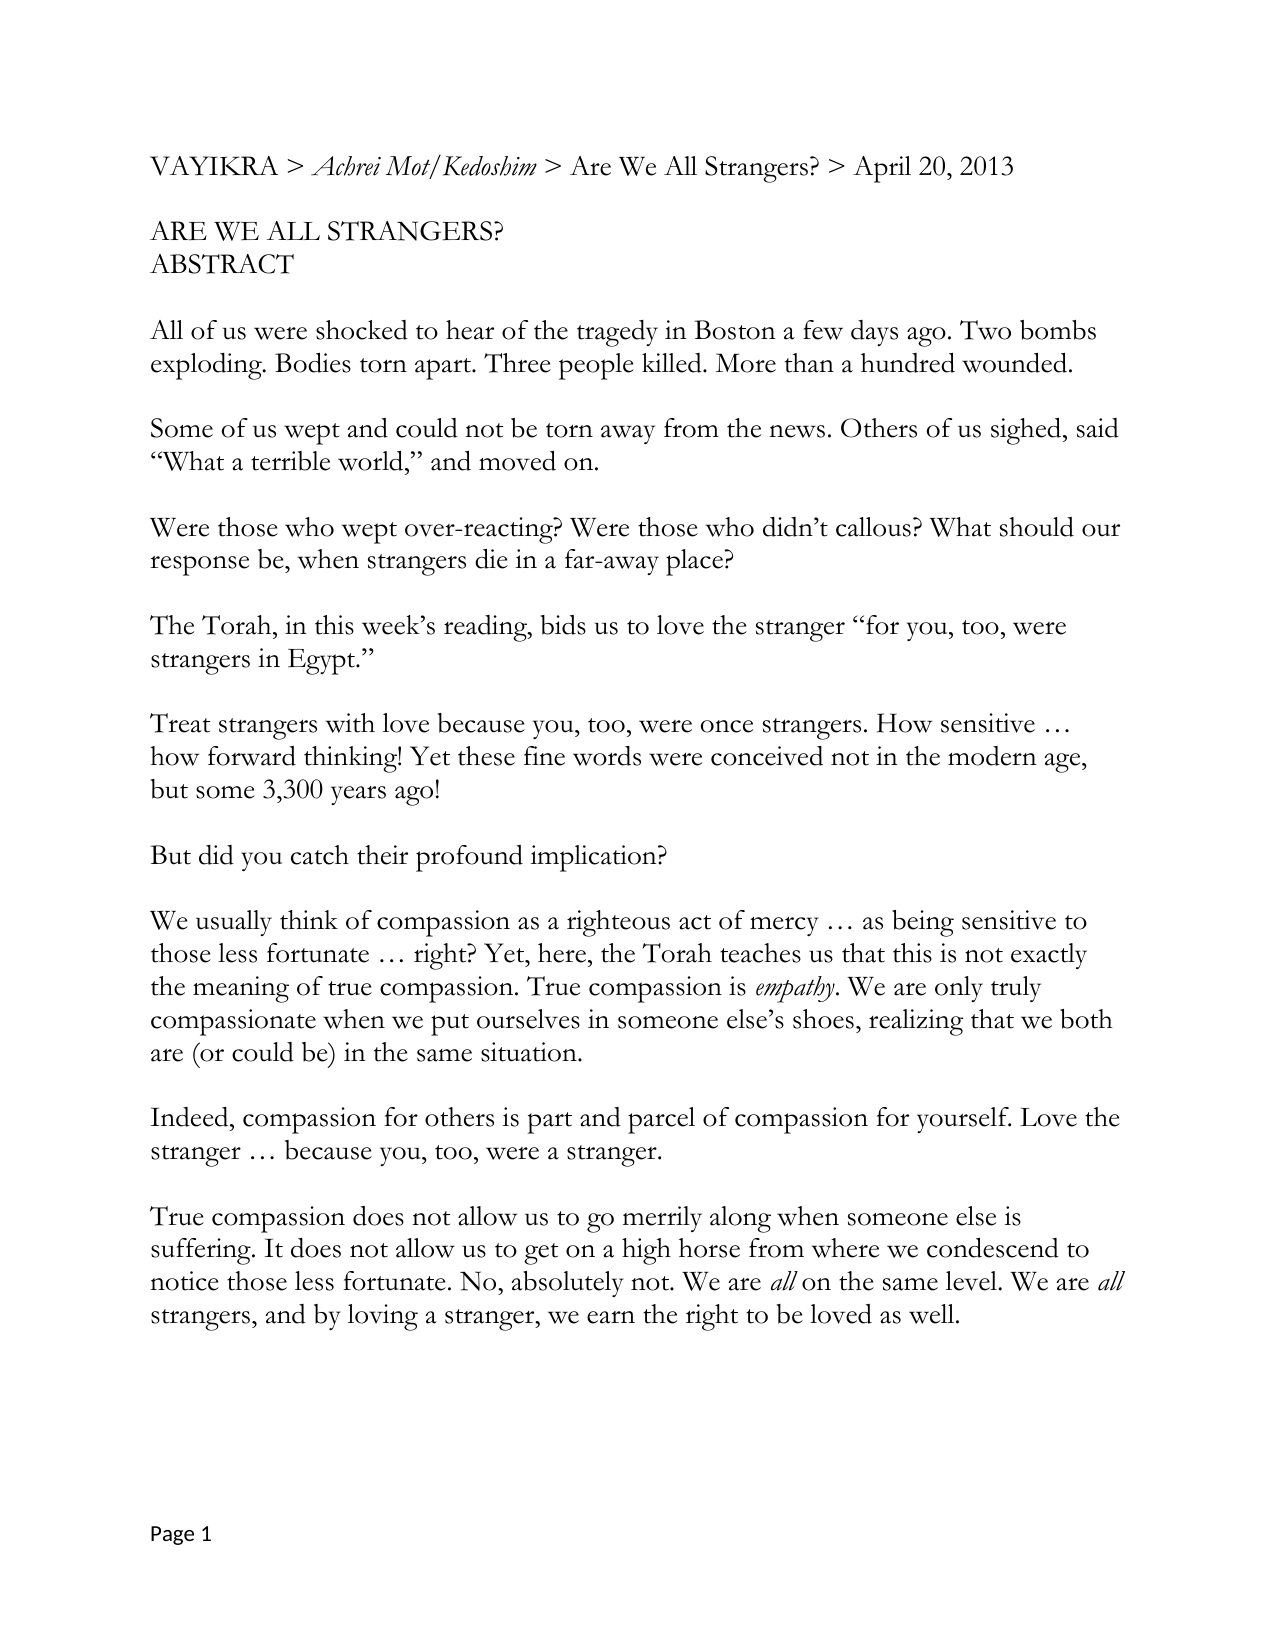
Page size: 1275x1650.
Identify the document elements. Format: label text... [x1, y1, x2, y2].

text True compassion does not allow us to go merrily along when someone else is suffering. It does not allow us to get on a high horse from where we condescend to notice those less fortunate. No, absolutely not. We are all on the same level. We are all strangers, and by loving a stranger, we earn the right to be loved as well. [150, 1200, 1125, 1331]
text VAYIKRA > Achrei Mot/Kedoshim > Are We All Strangers? > April 20, 2013 [150, 150, 1125, 183]
text All of us were shocked to hear of the tragedy in Boston a few days ago. Two bombs exploding. Bodies torn apart. Three people killed. More than a hundred wounded. [150, 314, 1125, 380]
text But did you catch their profound implication? [150, 839, 1125, 872]
text ABSTRACT [150, 248, 1125, 281]
text Treat strangers with love because you, too, were once strangers. How sensitive … how forward thinking! Yet these fine words were conceived not in the modern age, but some 3,300 years ago! [150, 708, 1125, 806]
text The Torah, in this week’s reading, bids us to love the stranger “for you, too, were strangers in Egypt.” [150, 609, 1125, 675]
text Some of us wept and could not be torn away from the news. Others of us sighed, said “What a terrible world,” and moved on. [150, 412, 1125, 478]
text ARE WE ALL STRANGERS? [150, 216, 1125, 248]
text Were those who wept over-reacting? Were those who didn’t callous? What should our response be, when strangers die in a far-away place? [150, 511, 1125, 577]
text We usually think of compassion as a righteous act of mercy … as being sensitive to those less fortunate … right? Yet, here, the Torah teaches us that this is not exactly the meaning of true compassion. True compassion is empathy. We are only truly compassionate when we put ourselves in someone else’s shoes, realizing that we both are (or could be) in the same situation. [150, 905, 1125, 1069]
text Indeed, compassion for others is part and parcel of compassion for yourself. Love the stranger … because you, too, were a stranger. [150, 1102, 1125, 1167]
